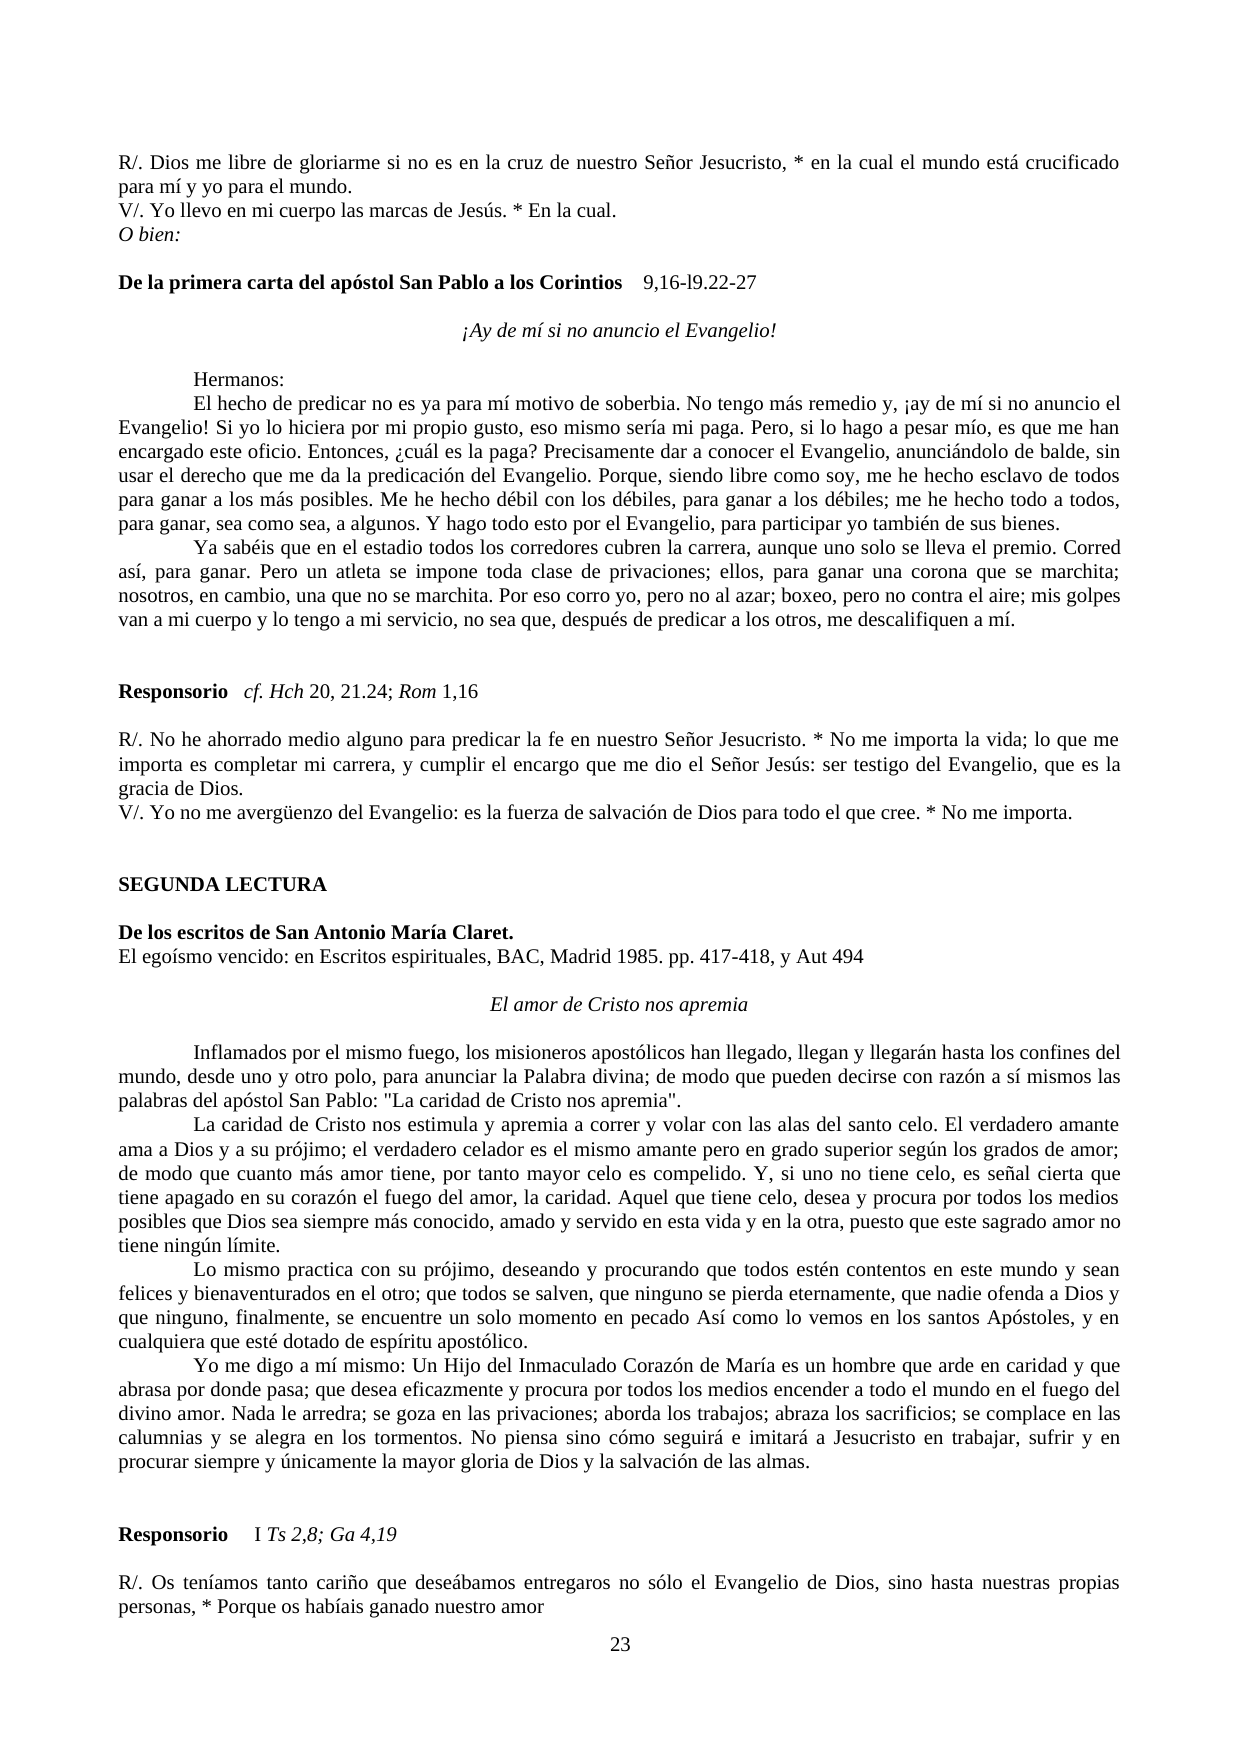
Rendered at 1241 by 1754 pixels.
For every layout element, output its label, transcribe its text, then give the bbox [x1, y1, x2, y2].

text De los escritos de San Antonio María Claret. [118, 920, 1122, 944]
text R/. Dios me libre de gloriarme si no es en la cruz de nuestro Señor Jesucristo, * en la cual el mundo está crucificado para mí y yo para el mundo. [118, 150, 1122, 198]
text V/. Yo no me avergüenzo del Evangelio: es la fuerza de salvación de Dios para todo el que cree. * No me importa. [118, 799, 1122, 824]
text El amor de Cristo nos apremia [118, 992, 1122, 1016]
text Hermanos: [118, 366, 1122, 391]
text El hecho de predicar no es ya para mí motivo de soberbia. No tengo más remedio y, ¡ay de mí si no anuncio el Evangelio! Si yo lo hiciera por mi propio gusto, eso mismo sería mi paga. Pero, si lo hago a pesar mío, es que me han encargado este oficio. Entonces, ¿cuál es la paga? Precisamente dar a conocer el Evangelio, anunciándolo de balde, sin usar el derecho que me da la predicación del Evangelio. Porque, siendo libre como soy, me he hecho esclavo de todos para ganar a los más posibles. Me he hecho débil con los débiles, para ganar a los débiles; me he hecho todo a todos, para ganar, sea como sea, a algunos. Y hago todo esto por el Evangelio, para participar yo también de sus bienes. [118, 391, 1122, 535]
text SEGUNDA LECTURA [118, 872, 1122, 896]
text De la primera carta del apóstol San Pablo a los Corintios 9,16-l9.22-27 [118, 270, 1122, 294]
text R/. No he ahorrado medio alguno para predicar la fe en nuestro Señor Jesucristo. * No me importa la vida; lo que me importa es completar mi carrera, y cumplir el encargo que me dio el Señor Jesús: ser testigo del Evangelio, que es la gracia de Dios. [118, 727, 1122, 799]
text Inflamados por el mismo fuego, los misioneros apostólicos han llegado, llegan y llegarán hasta los confines del mundo, desde uno y otro polo, para anunciar la Palabra divina; de modo que pueden decirse con razón a sí mismos las palabras del apóstol San Pablo: "La caridad de Cristo nos apremia". [118, 1040, 1122, 1112]
text Lo mismo practica con su prójimo, deseando y procurando que todos estén contentos en este mundo y sean felices y bienaventurados en el otro; que todos se salven, que ninguno se pierda eternamente, que nadie ofenda a Dios y que ninguno, finalmente, se encuentre un solo momento en pecado Así como lo vemos en los santos Apóstoles, y en cualquiera que esté dotado de espíritu apostólico. [118, 1257, 1122, 1353]
text Ya sabéis que en el estadio todos los corredores cubren la carrera, aunque uno solo se lleva el premio. Corred así, para ganar. Pero un atleta se impone toda clase de privaciones; ellos, para ganar una corona que se marchita; nosotros, en cambio, una que no se marchita. Por eso corro yo, pero no al azar; boxeo, pero no contra el aire; mis golpes van a mi cuerpo y lo tengo a mi servicio, no sea que, después de predicar a los otros, me descalifiquen a mí. [118, 535, 1122, 631]
text Responsorio I Ts 2,8; Ga 4,19 [118, 1521, 1122, 1546]
text O bien: [118, 222, 1122, 246]
text Responsorio cf. Hch 20, 21.24; Rom 1,16 [118, 679, 1122, 703]
text V/. Yo llevo en mi cuerpo las marcas de Jesús. * En la cual. [118, 198, 1122, 222]
text R/. Os teníamos tanto cariño que deseábamos entregaros no sólo el Evangelio de Dios, sino hasta nuestras propias personas, * Porque os habíais ganado nuestro amor [118, 1569, 1122, 1618]
text La caridad de Cristo nos estimula y apremia a correr y volar con las alas del santo celo. El verdadero amante ama a Dios y a su prójimo; el verdadero celador es el mismo amante pero en grado superior según los grados de amor; de modo que cuanto más amor tiene, por tanto mayor celo es compelido. Y, si uno no tiene celo, es señal cierta que tiene apagado en su corazón el fuego del amor, la caridad. Aquel que tiene celo, desea y procura por todos los medios posibles que Dios sea siempre más conocido, amado y servido en esta vida y en la otra, puesto que este sagrado amor no tiene ningún límite. [118, 1112, 1122, 1257]
text El egoísmo vencido: en Escritos espirituales, BAC, Madrid 1985. pp. 417-418, y Aut 494 [118, 944, 1122, 968]
text Yo me digo a mí mismo: Un Hijo del Inmaculado Corazón de María es un hombre que arde en caridad y que abrasa por donde pasa; que desea eficazmente y procura por todos los medios encender a todo el mundo en el fuego del divino amor. Nada le arredra; se goza en las privaciones; aborda los trabajos; abraza los sacrificios; se complace en las calumnias y se alegra en los tormentos. No piensa sino cómo seguirá e imitará a Jesucristo en trabajar, sufrir y en procurar siempre y únicamente la mayor gloria de Dios y la salvación de las almas. [118, 1353, 1122, 1473]
text ¡Ay de mí si no anuncio el Evangelio! [118, 318, 1122, 342]
